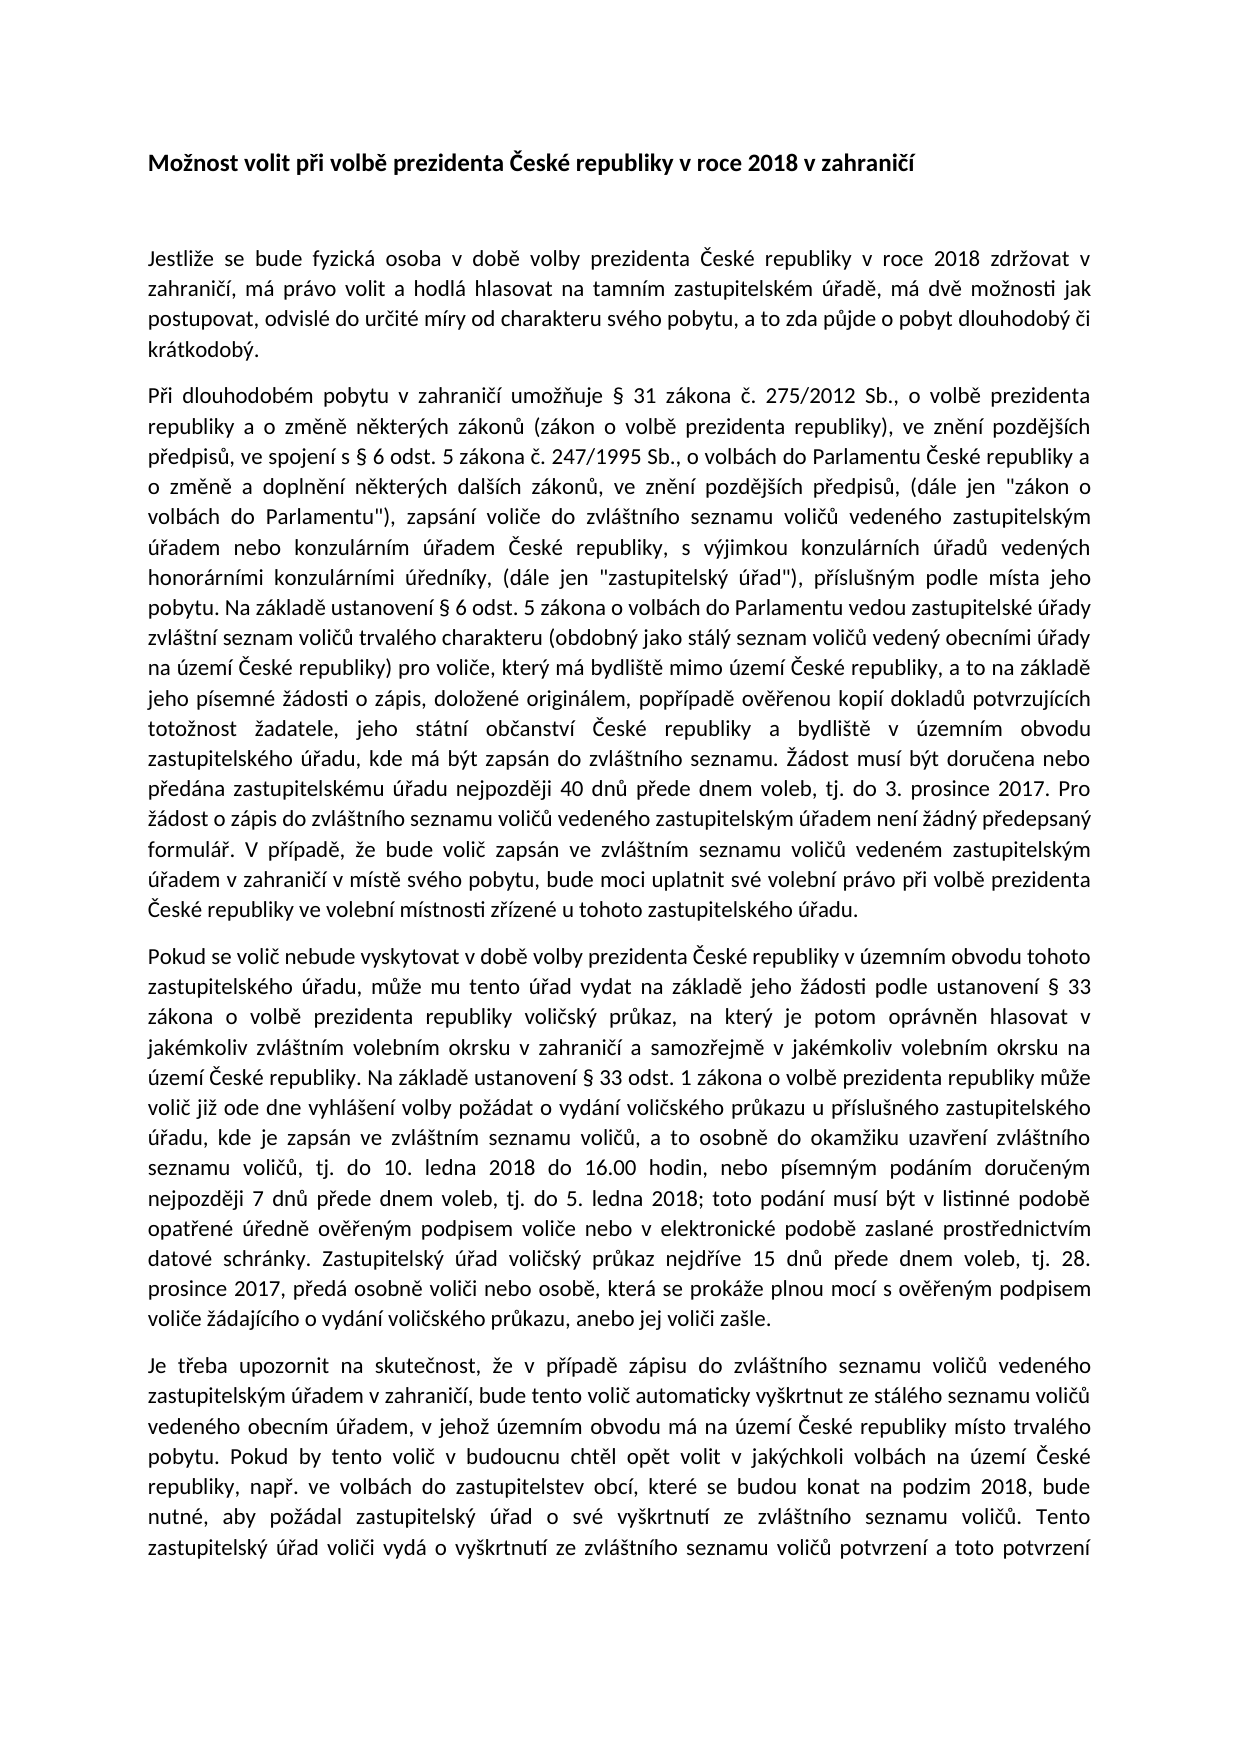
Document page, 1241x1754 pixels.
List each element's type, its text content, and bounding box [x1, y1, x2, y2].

text Pokud se volič nebude vyskytovat v době volby prezidenta České republiky v územním obvodu tohoto zastupitelského úřadu, může mu tento úřad vydat na základě jeho žádosti podle ustanovení § 33 zákona o volbě prezidenta republiky voličský průkaz, na který je potom oprávněn hlasovat v jakémkoliv zvláštním volebním okrsku v zahraničí a samozřejmě v jakémkoliv volebním okrsku na území České republiky. Na základě ustanovení § 33 odst. 1 zákona o volbě prezidenta republiky může volič již ode dne vyhlášení volby požádat o vydání voličského průkazu u příslušného zastupitelského úřadu, kde je zapsán ve zvláštním seznamu voličů, a to osobně do okamžiku uzavření zvláštního seznamu voličů, tj. do 10. ledna 2018 do 16.00 hodin, nebo písemným podáním doručeným nejpozději 7 dnů přede dnem voleb, tj. do 5. ledna 2018; toto podání musí být v listinné podobě opatřené úředně ověřeným podpisem voliče nebo v elektronické podobě zaslané prostřednictvím datové schránky. Zastupitelský úřad voličský průkaz nejdříve 15 dnů přede dnem voleb, tj. 28. prosince 2017, předá osobně voliči nebo osobě, která se prokáže plnou mocí s ověřeným podpisem voliče žádajícího o vydání voličského průkazu, anebo jej voliči zašle. [148, 942, 1093, 1332]
text Možnost volit při volbě prezidenta České republiky v roce 2018 v zahraničí [148, 148, 1093, 178]
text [148, 1351, 1093, 1561]
text Při dlouhodobém pobytu v zahraničí umožňuje § 31 zákona č. 275/2012 Sb., o volbě prezidenta republiky a o změně některých zákonů (zákon o volbě prezidenta republiky), ve znění pozdějších předpisů, ve spojení s § 6 odst. 5 zákona č. 247/1995 Sb., o volbách do Parlamentu České republiky a o změně a doplnění některých dalších zákonů, ve znění pozdějších předpisů, (dále jen "zákon o volbách do Parlamentu"), zapsání voliče do zvláštního seznamu voličů vedeného zastupitelským úřadem nebo konzulárním úřadem České republiky, s výjimkou konzulárních úřadů vedených honorárními konzulárními úředníky, (dále jen "zastupitelský úřad"), příslušným podle místa jeho pobytu. Na základě ustanovení § 6 odst. 5 zákona o volbách do Parlamentu vedou zastupitelské úřady zvláštní seznam voličů trvalého charakteru (obdobný jako stálý seznam voličů vedený obecními úřady na území České republiky) pro voliče, který má bydliště mimo území České republiky, a to na základě jeho písemné žádosti o zápis, doložené originálem, popřípadě ověřenou kopií dokladů potvrzujících totožnost žadatele, jeho státní občanství České republiky a bydliště v územním obvodu zastupitelského úřadu, kde má být zapsán do zvláštního seznamu. Žádost musí být doručena nebo předána zastupitelskému úřadu nejpozději 40 dnů přede dnem voleb, tj. do 3. prosince 2017. Pro žádost o zápis do zvláštního seznamu voličů vedeného zastupitelským úřadem není žádný předepsaný formulář. V případě, že bude volič zapsán ve zvláštním seznamu voličů vedeném zastupitelským úřadem v zahraničí v místě svého pobytu, bude moci uplatnit své volební právo při volbě prezidenta České republiky ve volební místnosti zřízené u tohoto zastupitelského úřadu. [148, 382, 1093, 923]
text Jestliže se bude fyzická osoba v době volby prezidenta České republiky v roce 2018 zdržovat v zahraničí, má právo volit a hodlá hlasovat na tamním zastupitelském úřadě, má dvě možnosti jak postupovat, odvislé do určité míry od charakteru svého pobytu, a to zda půjde o pobyt dlouhodobý či krátkodobý. [148, 244, 1093, 363]
